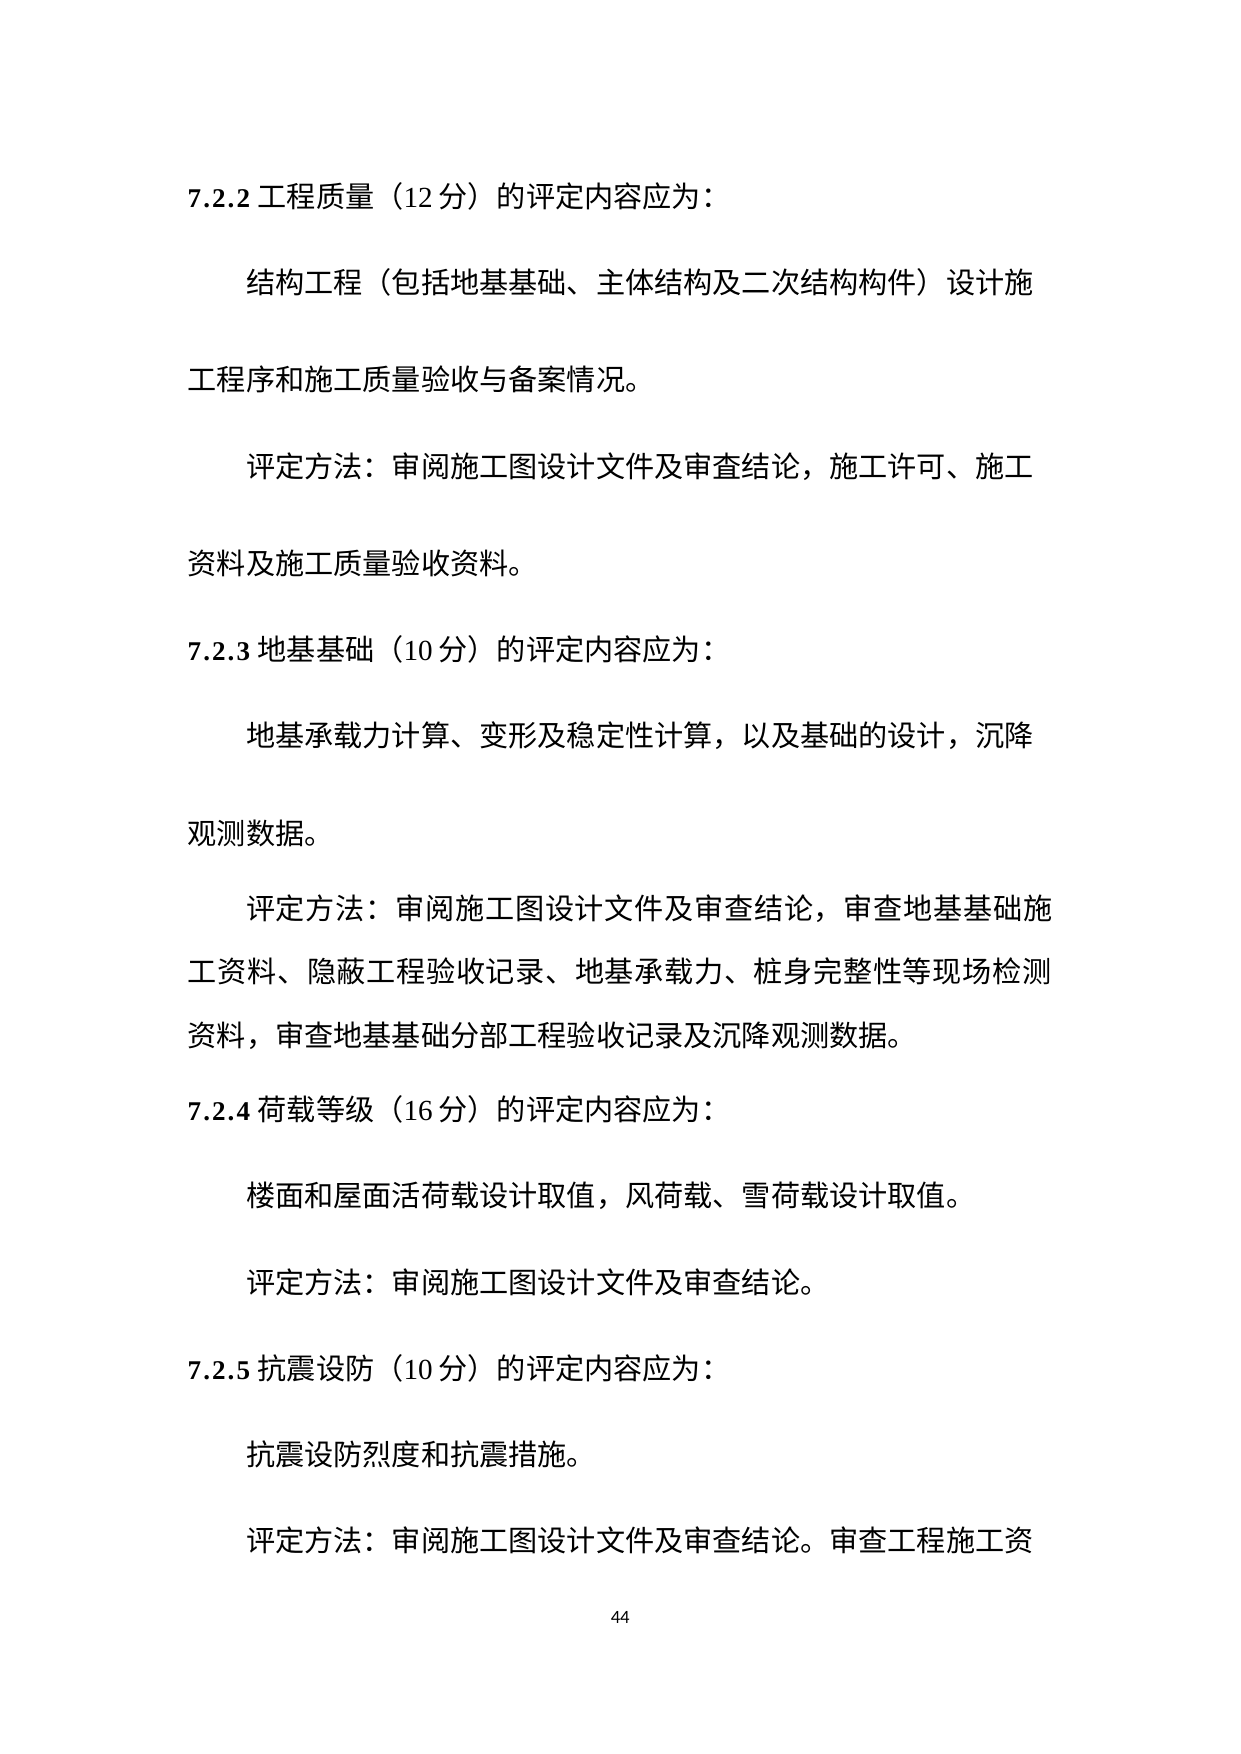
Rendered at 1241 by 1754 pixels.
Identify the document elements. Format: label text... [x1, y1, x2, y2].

text 7.2.3地基基础（10分）的评定内容应为： [187, 615, 1053, 680]
text 7.2.4荷载等级（16分）的评定内容应为： [187, 1076, 1053, 1141]
text 地基承载力计算、变形及稳定性计算，以及基础的设计，沉降观测数据。 [187, 702, 1053, 864]
text 评定方法：审阅施工图设计文件及审查结论。 [187, 1248, 1053, 1313]
text 评定方法：审阅施工图设计文件及审査结论，施工许可、施工资料及施工质量验收资料。 [187, 432, 1053, 594]
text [187, 1506, 1053, 1571]
text 评定方法：审阅施工图设计文件及审查结论，审查地基基础施工资料、隐蔽工程验收记录、地基承载力、桩身完整性等现场检测资料，审查地基基础分部工程验收记录及沉降观测数据。 [187, 885, 1053, 1054]
text 抗震设防烈度和抗震措施。 [187, 1420, 1053, 1485]
text 7.2.2工程质量（12分）的评定内容应为： [187, 162, 1053, 227]
text 楼面和屋面活荷载设计取值，风荷载、雪荷载设计取值。 [187, 1162, 1053, 1227]
text 7.2.5抗震设防（10分）的评定内容应为： [187, 1334, 1053, 1399]
text 结构工程（包括地基基础、主体结构及二次结构构件）设计施工程序和施工质量验收与备案情况。 [187, 248, 1053, 411]
